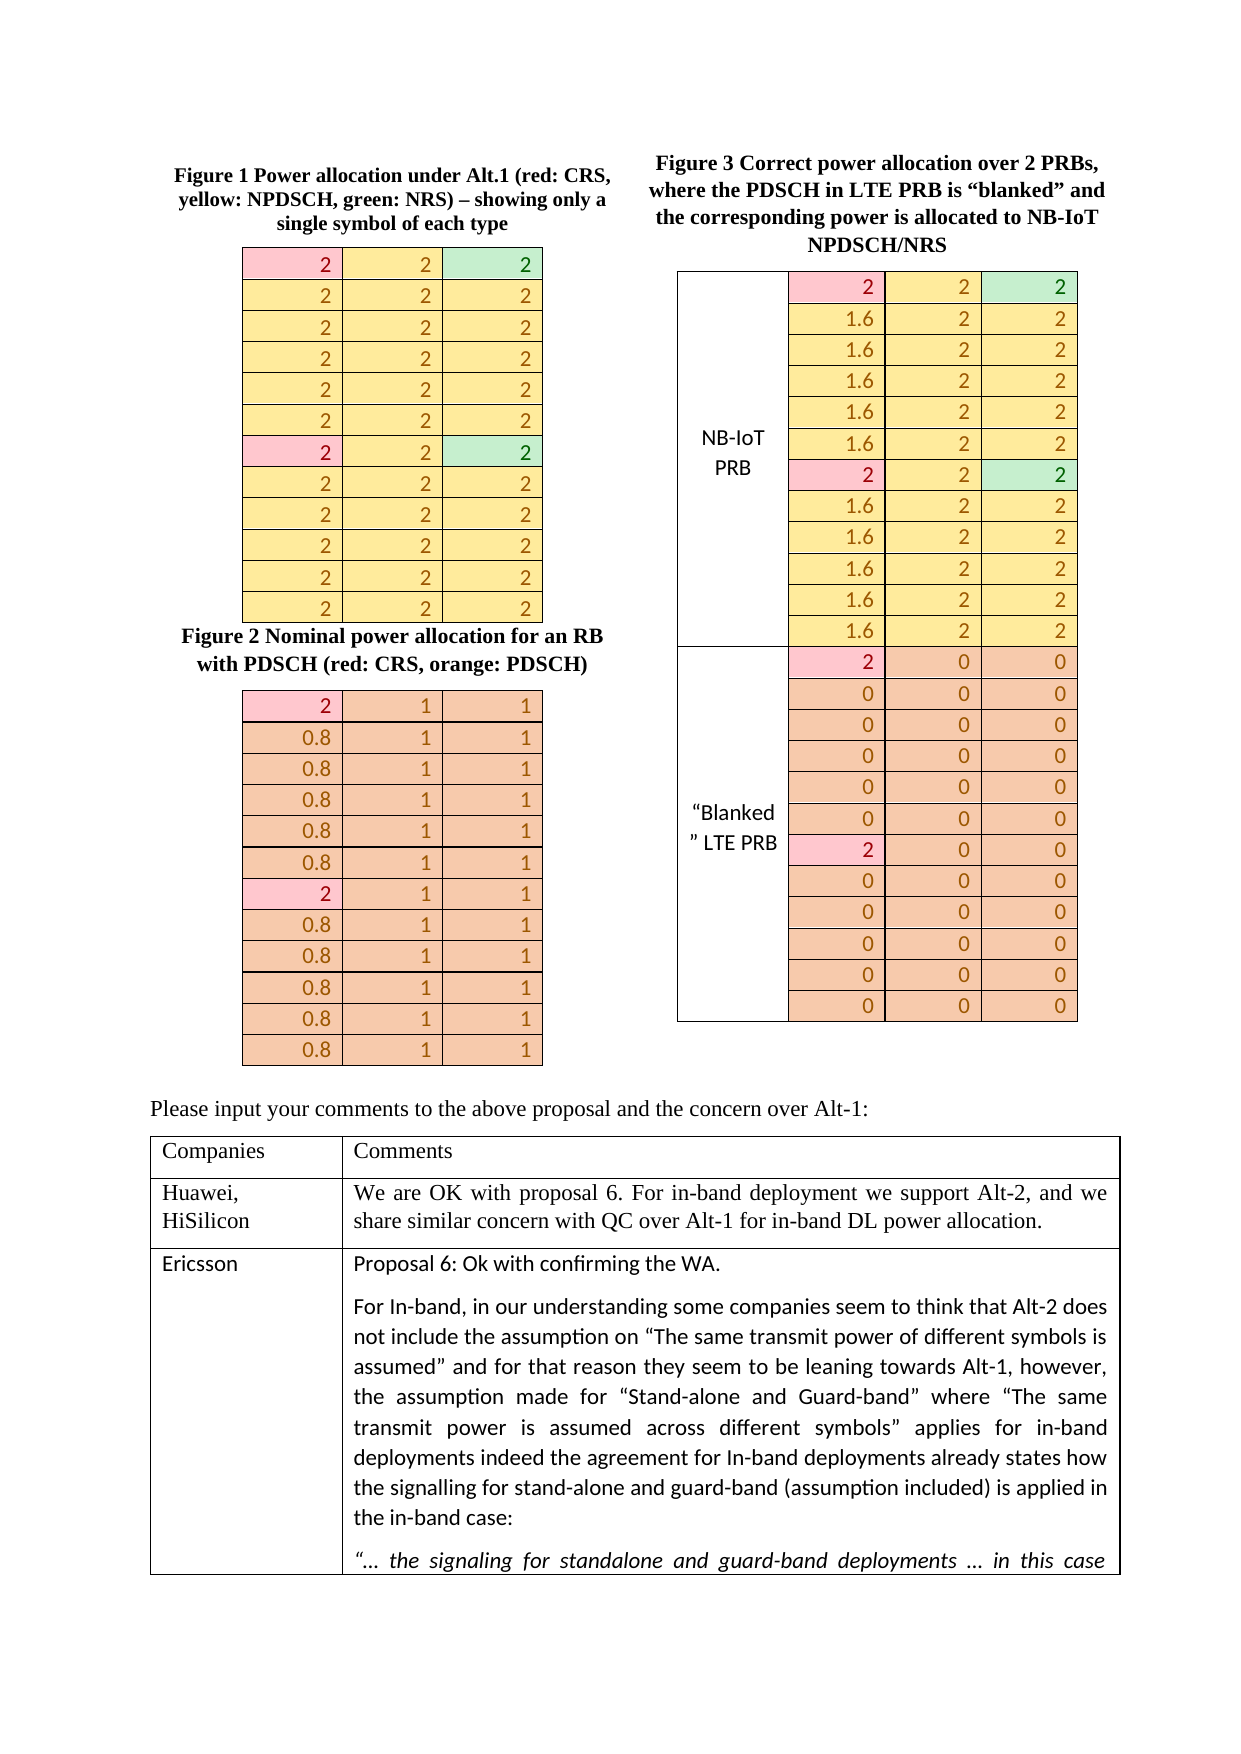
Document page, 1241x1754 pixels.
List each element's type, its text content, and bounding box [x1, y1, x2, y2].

table_header Comments [343, 1137, 1119, 1178]
table_cell We are OK with proposal 6. For in-band deployment we support Alt-2, and we share similar concern with QC over Alt-1 for in-band DL power allocation. [343, 1179, 1119, 1248]
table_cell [343, 1249, 1119, 1574]
table_cell Figure 2 Nominal power allocation for an RB with PDSCH (red: CRS, orange: PDSCH) [150, 623, 635, 1066]
table_cell Ericsson [151, 1249, 342, 1574]
table_cell Huawei, HiSilicon [151, 1179, 342, 1248]
table_header Companies [151, 1137, 342, 1178]
text Please input your comments to the above proposal and the concern over Alt-1: [150, 1095, 1120, 1121]
table_header Figure 3 Correct power allocation over 2 PRBs, where the PDSCH in LTE PRB is “blanked” and the corresponding power is allocated to NB-IoT NPDSCH/NRS [635, 150, 1119, 1066]
table_header Figure 1 Power allocation under Alt.1 (red: CRS, yellow: NPDSCH, green: NRS) – showing only a single symbol of each type [150, 150, 635, 623]
